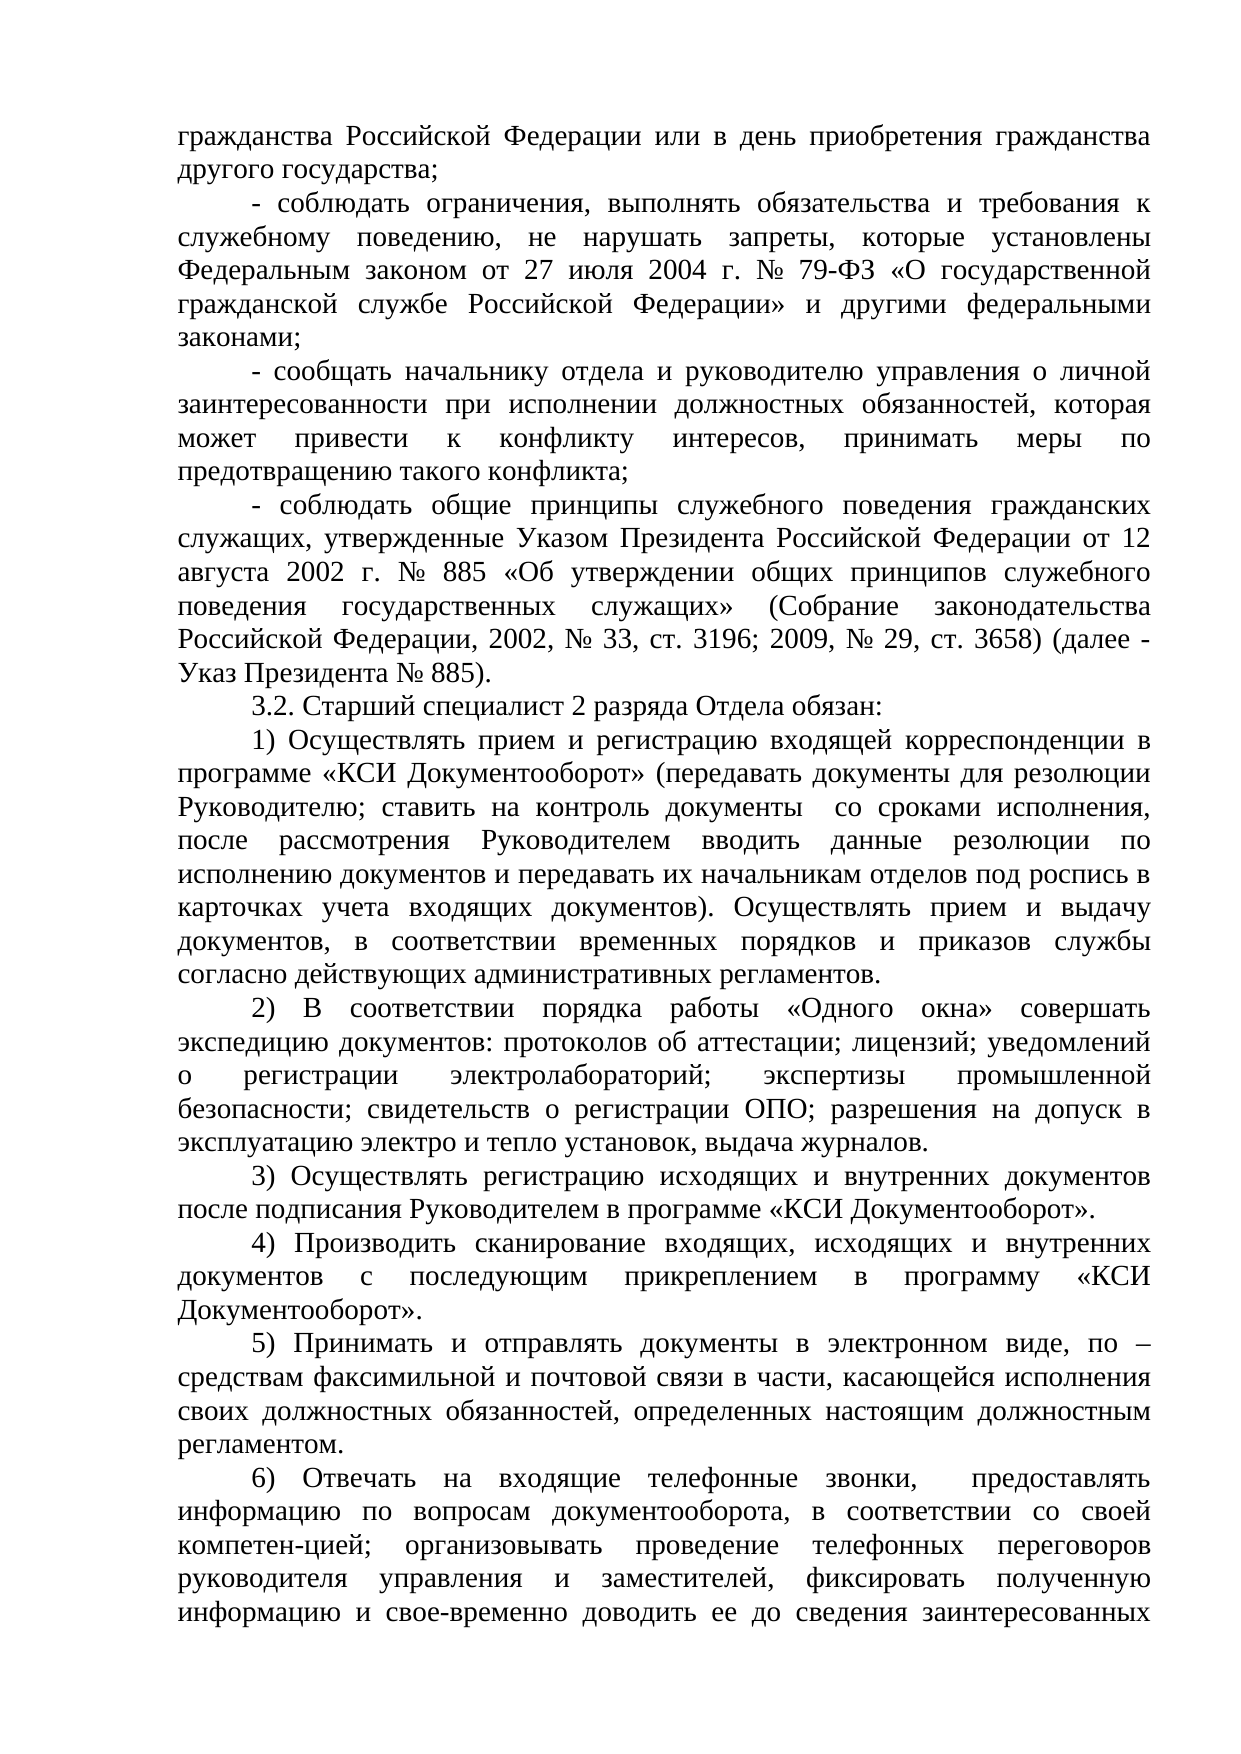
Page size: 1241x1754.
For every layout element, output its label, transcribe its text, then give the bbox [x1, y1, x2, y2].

text 3) Осуществлять регистрацию исходящих и внутренних документов после подписания Руководителем в программе «КСИ Документооборот». [177, 1158, 1152, 1225]
text 3.2. Старший специалист 2 разряда Отдела обязан: [177, 688, 1152, 722]
text 2) В соответствии порядка работы «Одного окна» совершать экспедицию документов: протоколов об аттестации; лицензий; уведомлений о регистрации электролабораторий; экспертизы промышленной безопасности; свидетельств о регистрации ОПО; разрешения на допуск в эксплуатацию электро и тепло установок, выдача журналов. [177, 990, 1152, 1158]
text - сообщать начальнику отдела и руководителю управления о личной заинтересованности при исполнении должностных обязанностей, которая может привести к конфликту интересов, принимать меры по предотвращению такого конфликта; [177, 353, 1152, 487]
text - соблюдать общие принципы служебного поведения гражданских служащих, утвержденные Указом Президента Российской Федерации от 12 августа 2002 г. № 885 «Об утверждении общих принципов служебного поведения государственных служащих» (Собрание законодательства Российской Федерации, 2002, № 33, ст. 3196; 2009, № 29, ст. 3658) (далее - Указ Президента № 885). [177, 487, 1152, 688]
text 1) Осуществлять прием и регистрацию входящей корреспонденции в программе «КСИ Документооборот» (передавать документы для резолюции Руководителю; ставить на контроль документы со сроками исполнения, после рассмотрения Руководителем вводить данные резолюции по исполнению документов и передавать их начальникам отделов под роспись в карточках учета входящих документов). Осуществлять прием и выдачу документов, в соответствии временных порядков и приказов службы согласно действующих административных регламентов. [177, 722, 1152, 990]
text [177, 1460, 1152, 1627]
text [177, 118, 1152, 185]
text 5) Принимать и отправлять документы в электронном виде, по – средствам факсимильной и почтовой связи в части, касающейся исполнения своих должностных обязанностей, определенных настоящим должностным регламентом. [177, 1326, 1152, 1460]
text 4) Производить сканирование входящих, исходящих и внутренних документов с последующим прикреплением в программу «КСИ Документооборот». [177, 1225, 1152, 1326]
text - соблюдать ограничения, выполнять обязательства и требования к служебному поведению, не нарушать запреты, которые установлены Федеральным законом от 27 июля 2004 г. № 79-ФЗ «О государственной гражданской службе Российской Федерации» и другими федеральными законами; [177, 185, 1152, 353]
